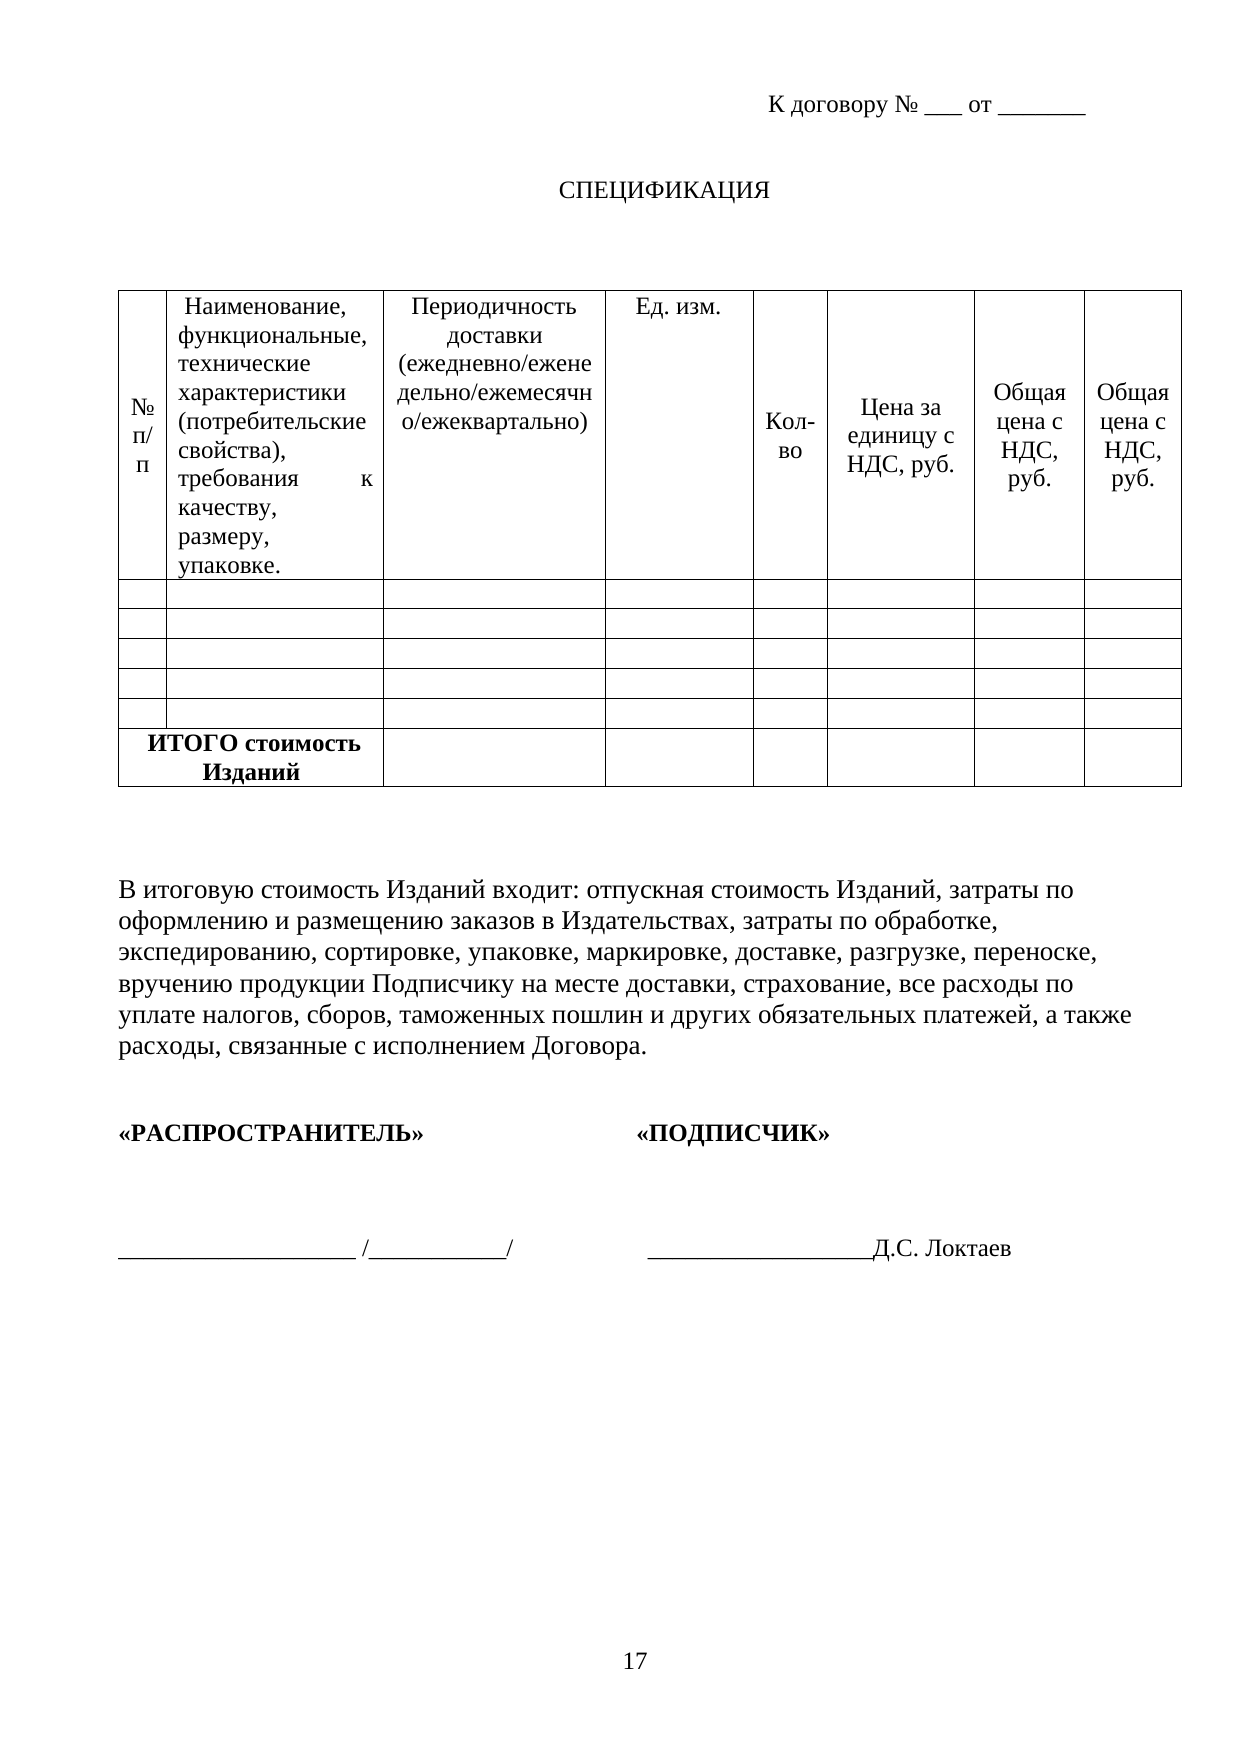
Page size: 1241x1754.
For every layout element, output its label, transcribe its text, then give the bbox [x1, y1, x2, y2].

table_header № п/п [119, 291, 166, 578]
table_header Цена за единицу с НДС, руб. [828, 291, 974, 578]
table_cell [828, 609, 974, 638]
table_cell [606, 580, 753, 608]
table_cell [828, 639, 974, 668]
table_cell [384, 639, 605, 668]
table_cell [1085, 669, 1181, 698]
table_cell [828, 729, 974, 786]
table_cell [975, 580, 1084, 608]
table_cell [606, 669, 753, 698]
table_cell [1085, 609, 1181, 638]
table_header Общая цена с НДС, руб. [1085, 291, 1181, 578]
table_cell [828, 699, 974, 727]
table_cell [754, 699, 827, 727]
table_cell [384, 609, 605, 638]
table_cell [384, 669, 605, 698]
table_cell [1085, 699, 1181, 727]
table_cell [606, 729, 753, 786]
table_cell [167, 609, 383, 638]
table_cell [119, 609, 166, 638]
table_cell [384, 699, 605, 727]
table_cell [606, 609, 753, 638]
table_cell [975, 639, 1084, 668]
text К договору № ___ от _______ [768, 89, 1152, 117]
table_cell [119, 580, 166, 608]
table_header Кол-во [754, 291, 827, 578]
table_cell [384, 729, 605, 786]
text В итоговую стоимость Изданий входит: отпускная стоимость Изданий, затраты по оформлению и размещению заказов в Издательствах, затраты по обработке, экспедированию, сортировке, упаковке, маркировке, доставке, разгрузке, переноске, вручению продукции Подписчику на месте доставки, страхование, все расходы по уплате налогов, сборов, таможенных пошлин и других обязательных платежей, а также расходы, связанные с исполнением Договора. [118, 873, 1152, 1060]
table_cell [167, 669, 383, 698]
table_cell ИТОГО стоимость Изданий [119, 729, 383, 786]
table_header Ед. изм. [606, 291, 753, 578]
table_cell [119, 639, 166, 668]
text СПЕЦИФИКАЦИЯ [177, 175, 1152, 204]
table_cell [754, 580, 827, 608]
table_cell [754, 669, 827, 698]
table_cell [975, 729, 1084, 786]
table_cell [119, 669, 166, 698]
table_cell [1085, 639, 1181, 668]
table_cell [1085, 729, 1181, 786]
table_cell [119, 699, 166, 727]
table_cell [606, 699, 753, 727]
table_cell [975, 609, 1084, 638]
table_cell [754, 729, 827, 786]
table_cell [975, 699, 1084, 727]
table_cell [167, 580, 383, 608]
table_cell [384, 580, 605, 608]
table_cell [606, 639, 753, 668]
table_cell [754, 609, 827, 638]
table_header Периодичность доставки (ежедневно/еженедельно/ежемесячно/ежеквартально) [384, 291, 605, 578]
text «РАСПРОСТРАНИТЕЛЬ» «ПОДПИСЧИК» [118, 1118, 1152, 1146]
table_cell [975, 669, 1084, 698]
table_cell [1085, 580, 1181, 608]
table_cell [167, 639, 383, 668]
table_cell [167, 699, 383, 727]
text ___________________ /___________/ __________________Д.С. Локтаев [118, 1233, 1152, 1261]
table_cell [754, 639, 827, 668]
table_header Наименование, функциональные, технические характеристики (потребительские свойства), требования к качеству, размеру, упаковке. [167, 291, 383, 578]
table_cell [828, 669, 974, 698]
table_cell [828, 580, 974, 608]
table_header Общая цена с НДС, руб. [975, 291, 1084, 578]
